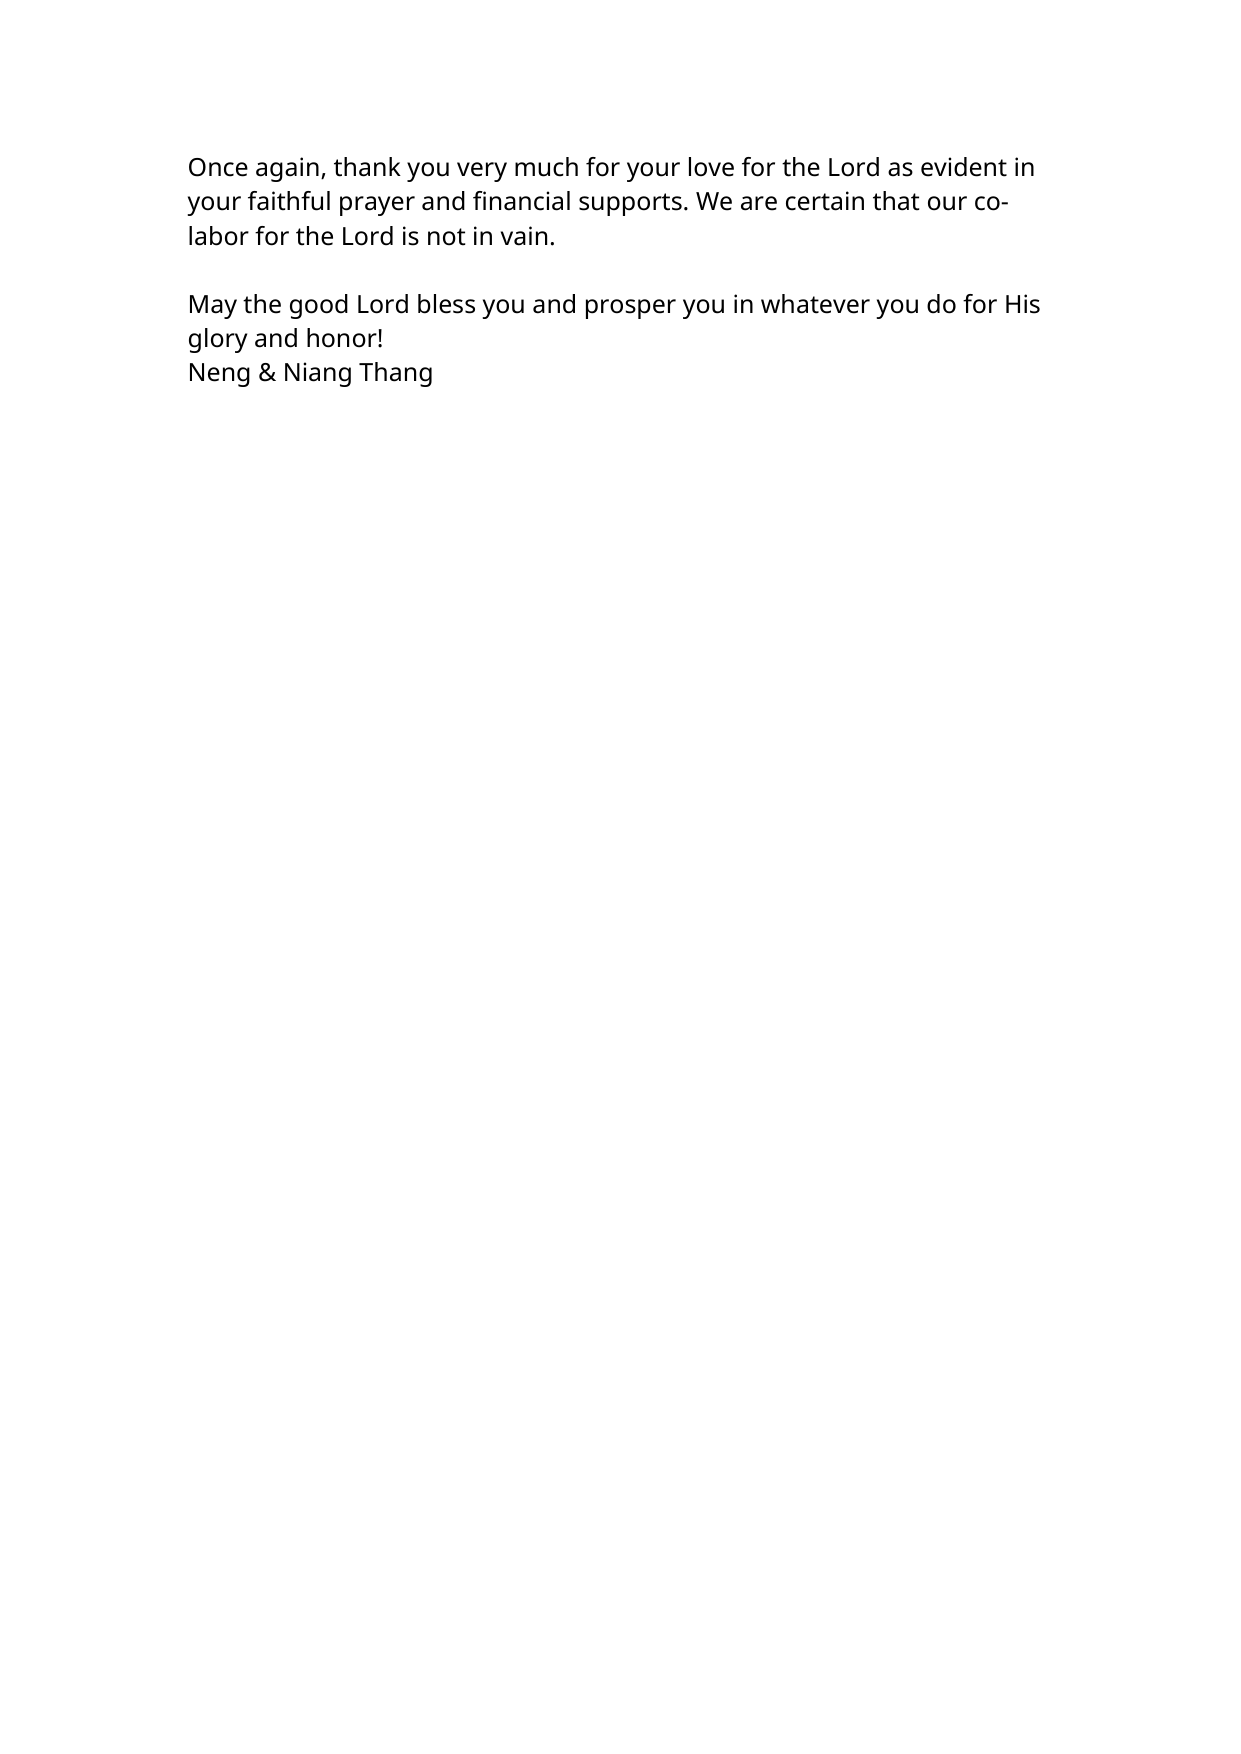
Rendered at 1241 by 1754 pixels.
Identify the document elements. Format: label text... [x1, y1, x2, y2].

text Neng & Niang Thang [187, 354, 1053, 388]
text May the good Lord bless you and prosper you in whatever you do for His glory and honor! [187, 286, 1053, 354]
text Once again, thank you very much for your love for the Lord as evident in your faithful prayer and financial supports. We are certain that our co-labor for the Lord is not in vain. [187, 150, 1053, 252]
